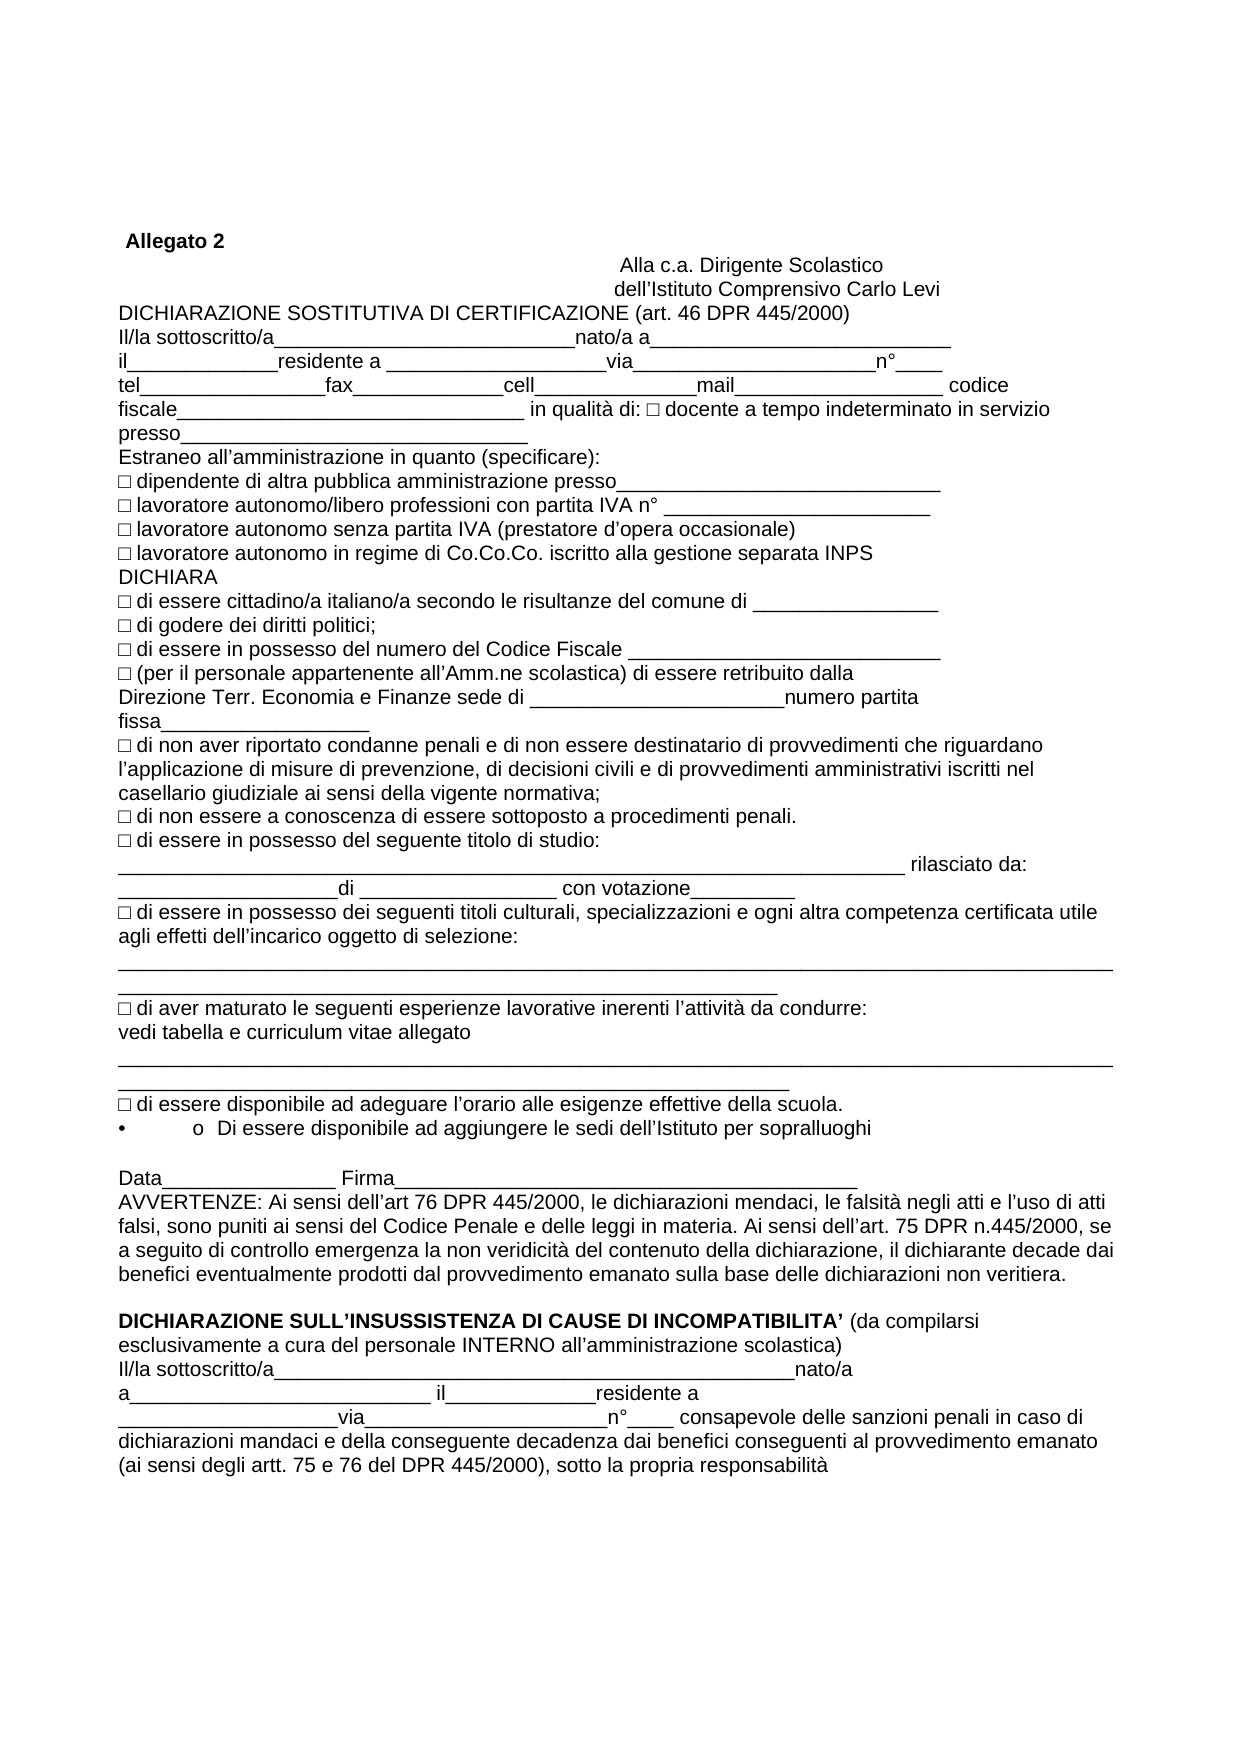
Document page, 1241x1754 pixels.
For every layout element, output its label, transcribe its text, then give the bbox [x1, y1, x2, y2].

text □ di godere dei diritti politici; [118, 613, 1122, 637]
text □ di essere cittadino/a italiano/a secondo le risultanze del comune di ________________ [118, 589, 1122, 613]
text DICHIARAZIONE SULL’INSUSSISTENZA DI CAUSE DI INCOMPATIBILITA’ (da compilarsi esclusivamente a cura del personale INTERNO all’amministrazione scolastica) [118, 1309, 1122, 1357]
text □ lavoratore autonomo senza partita IVA (prestatore d’opera occasionale) [118, 517, 1122, 541]
text Direzione Terr. Economia e Finanze sede di ______________________numero partita fissa__________________ [118, 684, 1122, 732]
text □ di non aver riportato condanne penali e di non essere destinatario di provvedimenti che riguardano l’applicazione di misure di prevenzione, di decisioni civili e di provvedimenti amministrativi iscritti nel casellario giudiziale ai sensi della vigente normativa; [118, 732, 1122, 804]
text ____________________________________________________________________ rilasciato da: ___________________di _________________ con votazione_________ [118, 852, 1122, 900]
text Estraneo all’amministrazione in quanto (specificare): [118, 445, 1122, 469]
text □ (per il personale appartenente all’Amm.ne scolastica) di essere retribuito dalla [118, 661, 1122, 684]
text □ di essere disponibile ad adeguare l’orario alle esigenze effettive della scuola. [118, 1092, 1122, 1116]
text □ lavoratore autonomo in regime di Co.Co.Co. iscritto alla gestione separata INPS [118, 541, 1122, 565]
text □ di aver maturato le seguenti esperienze lavorative inerenti l’attività da condurre: [118, 996, 1122, 1020]
text DICHIARAZIONE SOSTITUTIVA DI CERTIFICAZIONE (art. 46 DPR 445/2000) [118, 301, 1122, 325]
text Data_______________ Firma________________________________________ [118, 1166, 1122, 1189]
text □ di essere in possesso del numero del Codice Fiscale ___________________________ [118, 637, 1122, 661]
text Alla c.a. Dirigente Scolastico [118, 253, 1122, 277]
text □ lavoratore autonomo/libero professioni con partita IVA n° _______________________ [118, 493, 1122, 517]
text Il/la sottoscritto/a_____________________________________________nato/a a__________________________ il_____________residente a ___________________via_____________________n°____ consapevole delle sanzioni penali in caso di dichiarazioni mandaci e della conseguente decadenza dai benefici conseguenti al provvedimento emanato (ai sensi degli artt. 75 e 76 del DPR 445/2000), sotto la propria responsabilità [118, 1357, 1122, 1477]
text ________________________________________________________________________________________________________________________________________________ [118, 1044, 1122, 1092]
text Allegato 2 [118, 229, 1122, 253]
text vedi tabella e curriculum vitae allegato [118, 1020, 1122, 1044]
text □ dipendente di altra pubblica amministrazione presso____________________________ [118, 469, 1122, 493]
text DICHIARA [118, 565, 1122, 589]
list o Di essere disponibile ad aggiungere le sedi dell’Istituto per sopralluoghi [118, 1116, 1122, 1142]
text □ di non essere a conoscenza di essere sottoposto a procedimenti penali. [118, 804, 1122, 828]
text AVVERTENZE: Ai sensi dell’art 76 DPR 445/2000, le dichiarazioni mendaci, le falsità negli atti e l’uso di atti falsi, sono puniti ai sensi del Codice Penale e delle leggi in materia. Ai sensi dell’art. 75 DPR n.445/2000, se a seguito di controllo emergenza la non veridicità del contenuto della dichiarazione, il dichiarante decade dai benefici eventualmente prodotti dal provvedimento emanato sulla base delle dichiarazioni non veritiera. [118, 1189, 1122, 1285]
text □ di essere in possesso dei seguenti titoli culturali, specializzazioni e ogni altra competenza certificata utile agli effetti dell’incarico oggetto di selezione: _______________________________________________________________________________________________________________________________________________ [118, 900, 1122, 996]
text Il/la sottoscritto/a__________________________nato/a a__________________________ il_____________residente a ___________________via_____________________n°____ tel________________fax_____________cell______________mail__________________ codice fiscale______________________________ in qualità di: □ docente a tempo indeterminato in servizio presso______________________________ [118, 325, 1122, 445]
text dell’Istituto Comprensivo Carlo Levi [118, 277, 1122, 301]
text □ di essere in possesso del seguente titolo di studio: [118, 828, 1122, 852]
